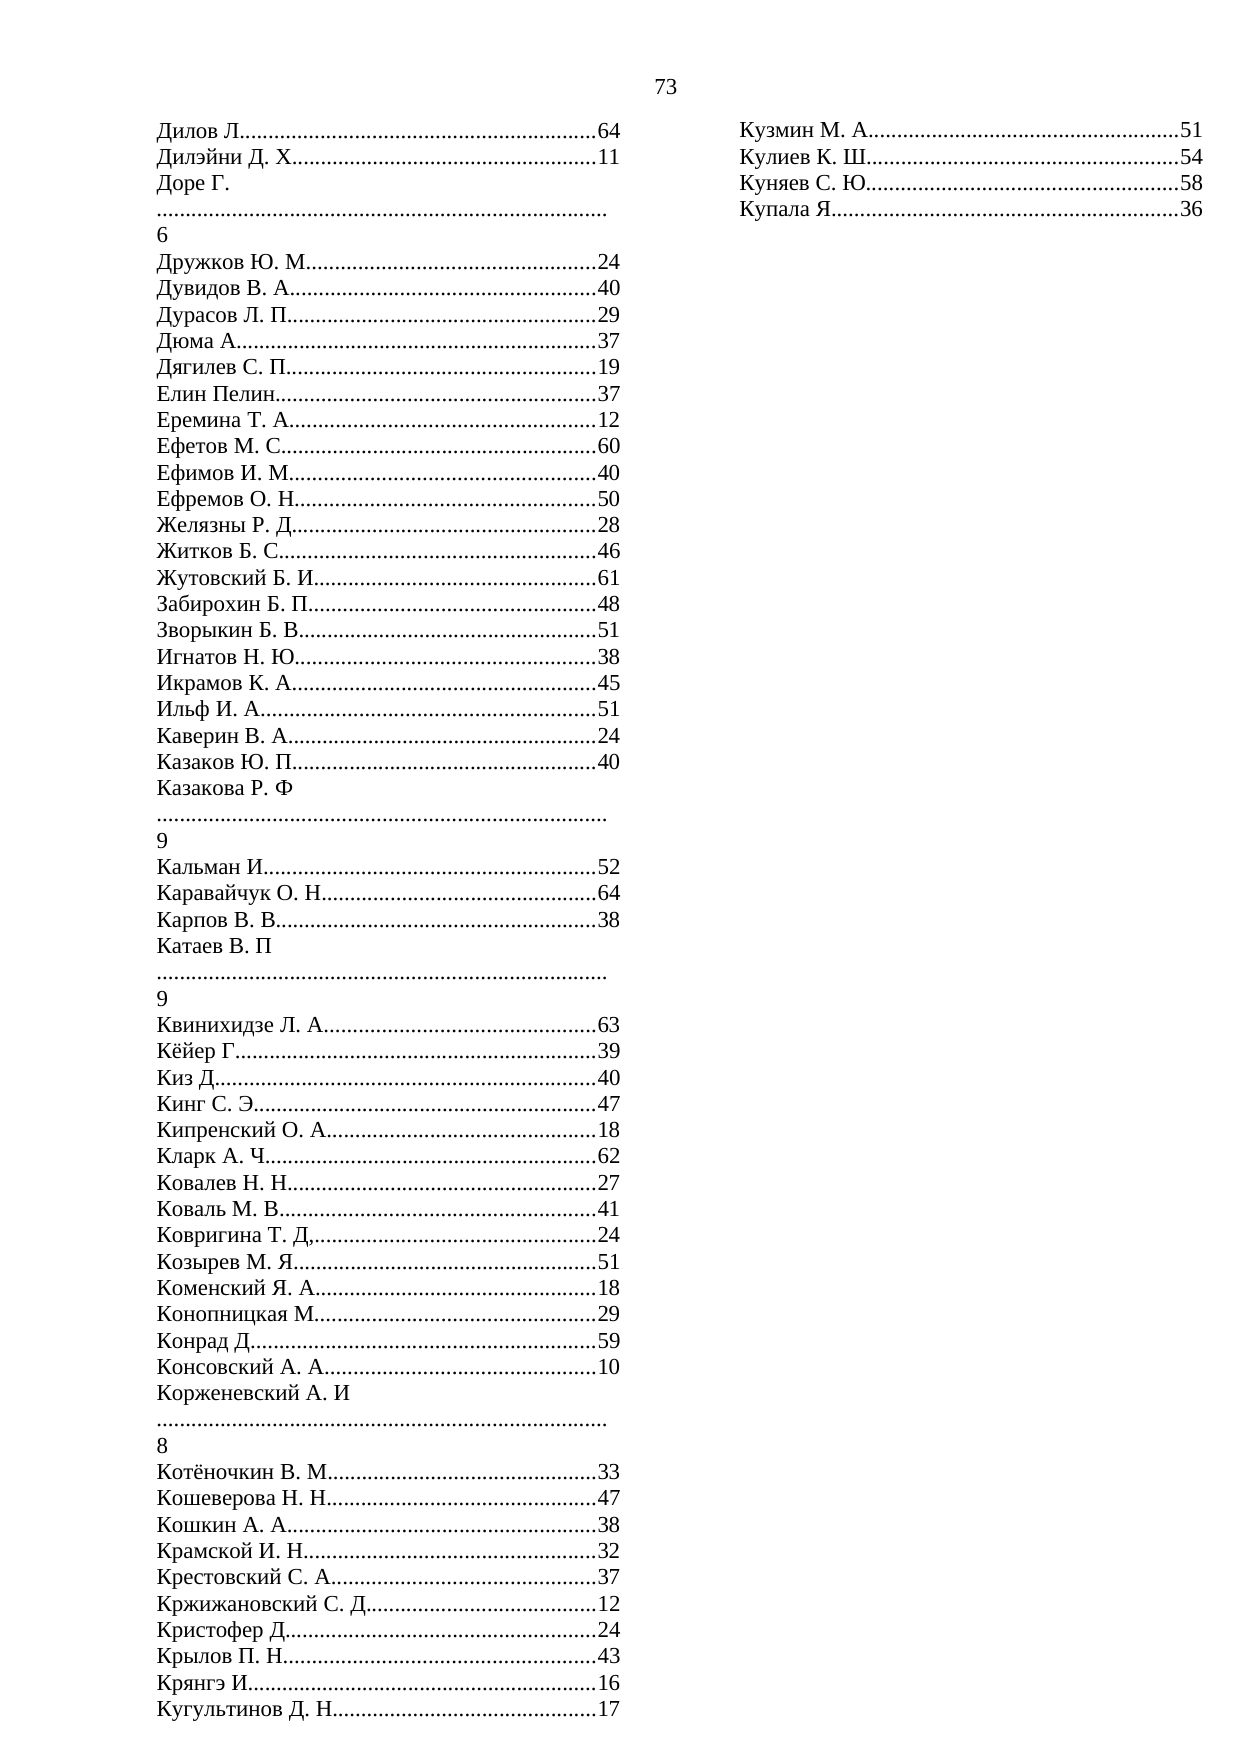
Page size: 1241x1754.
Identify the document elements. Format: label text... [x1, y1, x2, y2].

text Козырев М. Я. 51 [156, 1248, 620, 1274]
text Кошеверова Н. Н 47 [156, 1485, 620, 1511]
text Каравайчук О. Н 64 [156, 880, 620, 906]
text Еремина Т. А 12 [156, 406, 620, 432]
text Дюма А. 37 [156, 327, 620, 354]
text Дилэйни Д. Х 11 [156, 143, 620, 169]
text Дурасов Л. П 29 [156, 301, 620, 327]
text Кларк А. Ч. 62 [156, 1143, 620, 1169]
text Ильф И. А 51 [156, 696, 620, 722]
text Кулиев К. Ш. 54 [739, 143, 1211, 169]
text Крестовский С. А 37 [156, 1564, 620, 1590]
text Кипренский О. А 18 [156, 1117, 620, 1143]
text Игнатов Н. Ю 38 [156, 643, 620, 669]
text Жутовский Б. И. 61 [156, 564, 620, 590]
text Коваль М. В. 41 [156, 1196, 620, 1222]
text Квинихидзе Л. А 63 [156, 1011, 620, 1037]
text Кёйер Г. 39 [156, 1037, 620, 1064]
text Куняев С. Ю 58 [739, 169, 1211, 196]
text Ефимов И. М. 40 [156, 459, 620, 485]
text Зворыкин Б. В. 51 [156, 617, 620, 643]
text Конопницкая М 29 [156, 1301, 620, 1327]
text Желязны Р. Д. 28 [156, 512, 620, 538]
text Конрад Д 59 [156, 1327, 620, 1353]
text Ефремов О. Н 50 [156, 485, 620, 511]
text Каверин В. А 24 [156, 722, 620, 748]
text Дружков Ю. М. 24 [156, 248, 620, 275]
text Кугультинов Д. Н. 17 [156, 1695, 620, 1722]
text Киз Д. 40 [156, 1064, 620, 1090]
text Корженевский А. И 8 [156, 1380, 620, 1458]
text Казакова Р. Ф 9 [156, 775, 620, 853]
text Дувидов В. А 40 [156, 275, 620, 301]
text Крянгэ И. 16 [156, 1669, 620, 1695]
text Купала Я. 36 [739, 196, 1211, 222]
text Карпов В. В 38 [156, 906, 620, 932]
text Кристофер Д. 24 [156, 1616, 620, 1642]
text Ковригина Т. Д, 24 [156, 1222, 620, 1248]
text Икрамов К. А 45 [156, 669, 620, 696]
text Кальман И 52 [156, 853, 620, 880]
text Кржижановский С. Д. 12 [156, 1590, 620, 1616]
text Елин Пелин 37 [156, 380, 620, 406]
text Ефетов М. С. 60 [156, 433, 620, 459]
text Кошкин А. А 38 [156, 1511, 620, 1537]
text Дягилев С. П 19 [156, 354, 620, 380]
text Житков Б. С. 46 [156, 538, 620, 564]
text Забирохин Б. П 48 [156, 590, 620, 617]
text Ковалев Н. Н 27 [156, 1169, 620, 1195]
text Доре Г. 6 [156, 169, 620, 248]
text Крылов П. Н 43 [156, 1643, 620, 1669]
text Казаков Ю. П 40 [156, 748, 620, 774]
text Дилов Л 64 [156, 117, 620, 143]
text Кинг С. Э 47 [156, 1090, 620, 1116]
text Кузмин М. А 51 [739, 117, 1211, 143]
text Котёночкин В. М. 33 [156, 1458, 620, 1485]
text Крамской И. Н 32 [156, 1537, 620, 1563]
text Коменский Я. А 18 [156, 1274, 620, 1301]
text Катаев В. П 9 [156, 932, 620, 1011]
text Консовский А. А 10 [156, 1353, 620, 1379]
